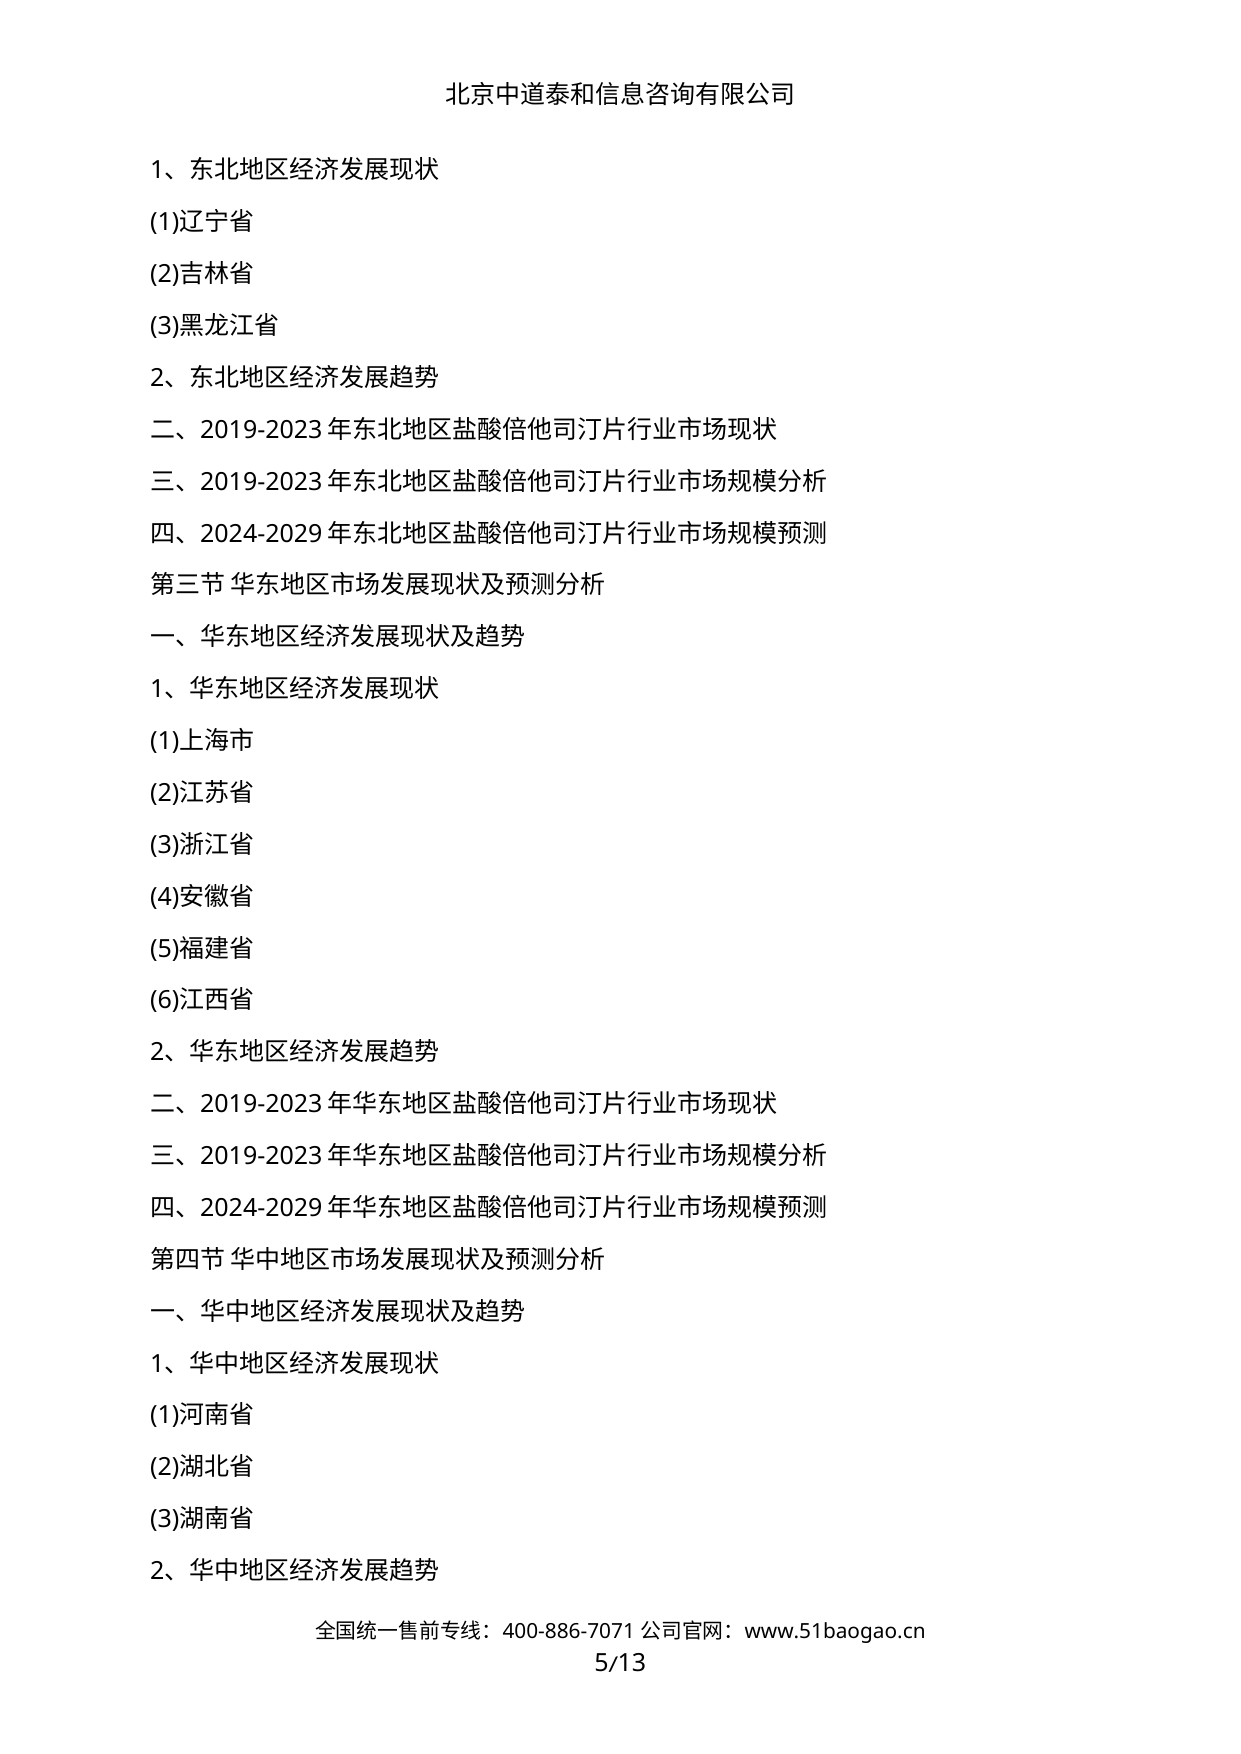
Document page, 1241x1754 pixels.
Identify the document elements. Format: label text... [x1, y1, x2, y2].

text 三、2019-2023年东北地区盐酸倍他司汀片行业市场规模分析 [150, 461, 1090, 497]
text (5)福建省 [150, 928, 1090, 964]
text 四、2024-2029年东北地区盐酸倍他司汀片行业市场规模预测 [150, 513, 1090, 549]
text (1)辽宁省 [150, 202, 1090, 238]
text (2)湖北省 [150, 1447, 1090, 1483]
text (1)上海市 [150, 721, 1090, 757]
text (4)安徽省 [150, 876, 1090, 912]
text 1、华中地区经济发展现状 [150, 1343, 1090, 1379]
text (3)黑龙江省 [150, 306, 1090, 342]
text (1)河南省 [150, 1395, 1090, 1431]
text 2、东北地区经济发展趋势 [150, 357, 1090, 394]
text (3)浙江省 [150, 824, 1090, 861]
text (3)湖南省 [150, 1499, 1090, 1535]
text 1、东北地区经济发展现状 [150, 150, 1090, 186]
text (6)江西省 [150, 980, 1090, 1016]
text 2、华中地区经济发展趋势 [150, 1551, 1090, 1587]
text 1、华东地区经济发展现状 [150, 669, 1090, 705]
text 四、2024-2029年华东地区盐酸倍他司汀片行业市场规模预测 [150, 1187, 1090, 1224]
text (2)吉林省 [150, 254, 1090, 290]
text (2)江苏省 [150, 772, 1090, 809]
text 第三节 华东地区市场发展现状及预测分析 [150, 565, 1090, 601]
text 二、2019-2023年华东地区盐酸倍他司汀片行业市场现状 [150, 1084, 1090, 1120]
text 二、2019-2023年东北地区盐酸倍他司汀片行业市场现状 [150, 409, 1090, 446]
text 一、华东地区经济发展现状及趋势 [150, 617, 1090, 653]
text 2、华东地区经济发展趋势 [150, 1032, 1090, 1068]
text 一、华中地区经济发展现状及趋势 [150, 1291, 1090, 1327]
text 三、2019-2023年华东地区盐酸倍他司汀片行业市场规模分析 [150, 1136, 1090, 1172]
text 第四节 华中地区市场发展现状及预测分析 [150, 1239, 1090, 1276]
